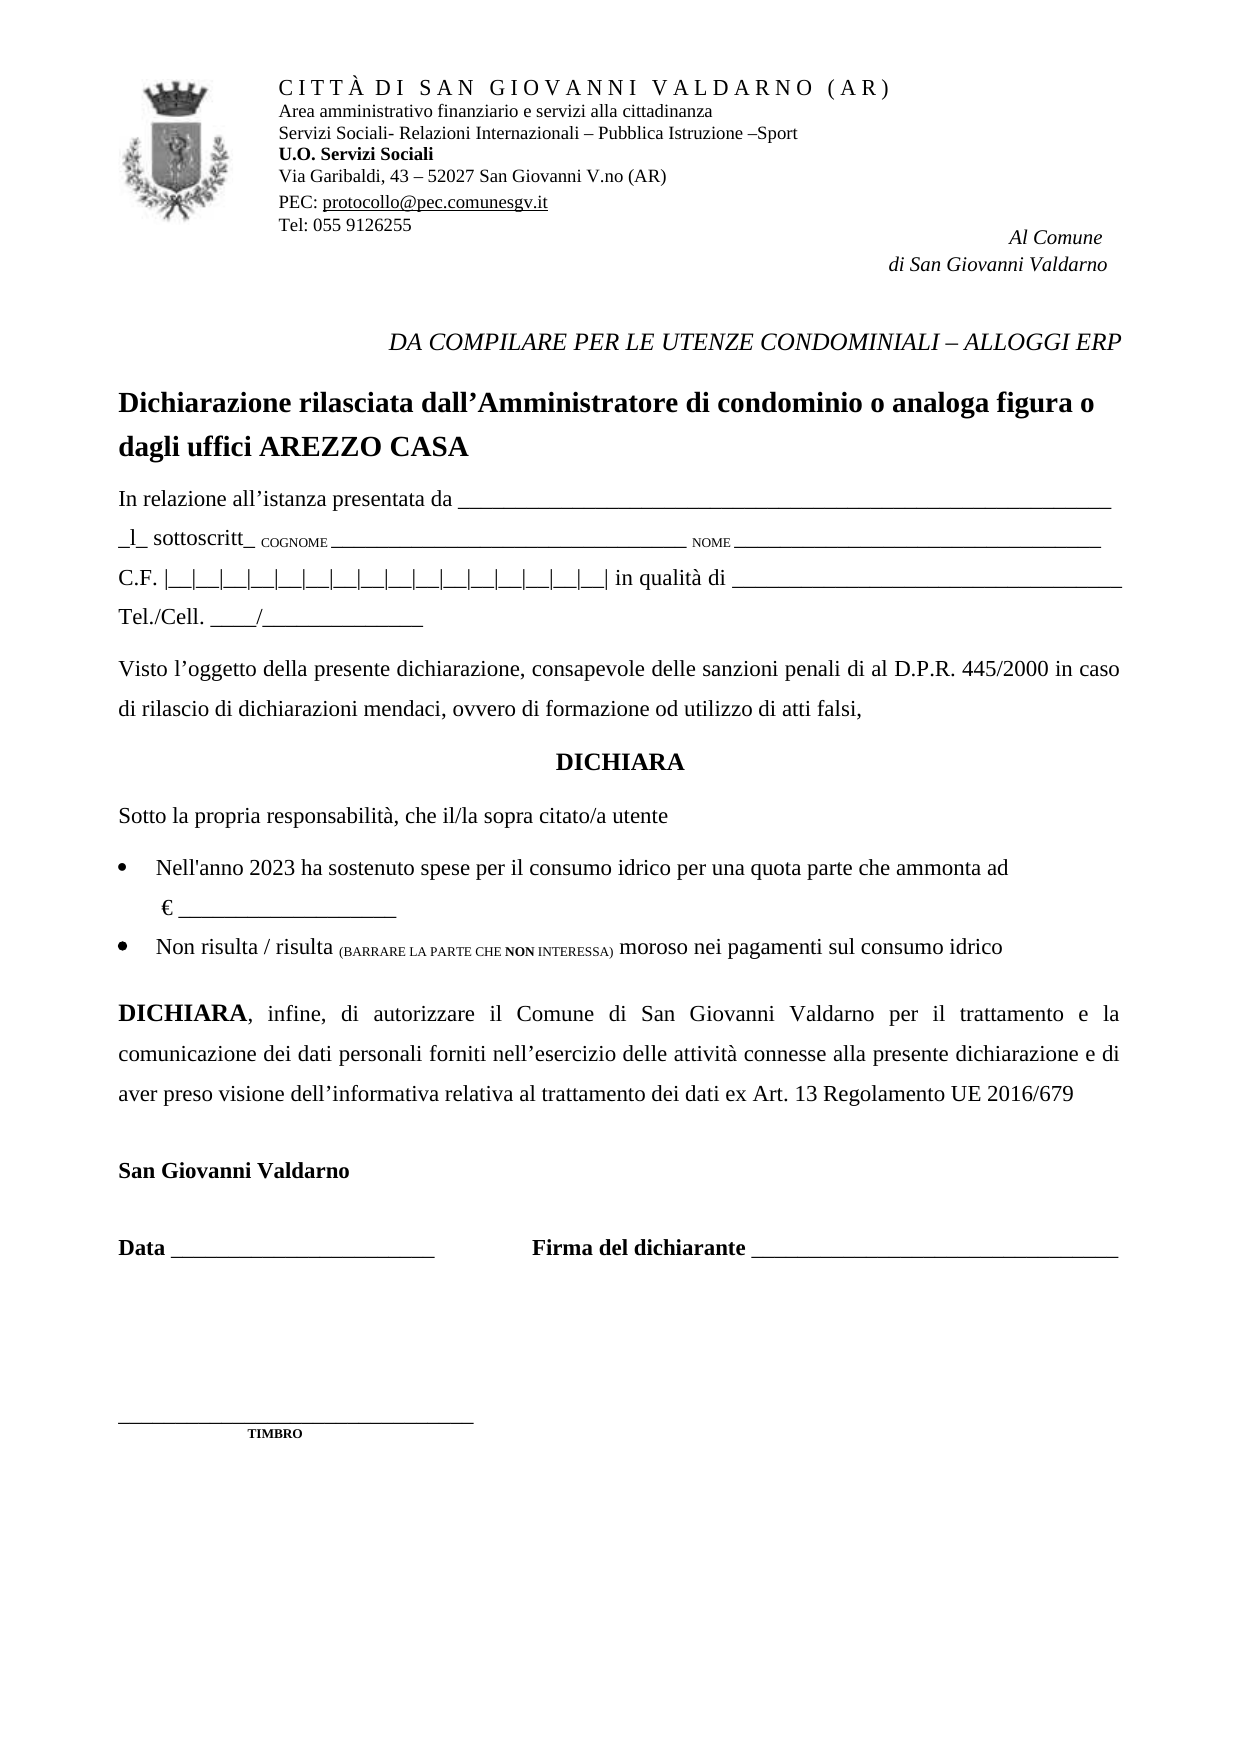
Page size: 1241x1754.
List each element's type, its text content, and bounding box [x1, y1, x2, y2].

text DA COMPILARE PER LE UTENZE CONDOMINIALI – ALLOGGI ERP [118, 327, 1122, 356]
text Data _______________________ Firma del dichiarante ________________________________ [118, 1234, 1122, 1260]
list Nell'anno 2023 ha sostenuto spese per il consumo idrico per una quota parte che ammonta ad [118, 854, 1122, 881]
text San Giovanni Valdarno [118, 1157, 1122, 1183]
text _______________________________ [118, 1399, 1122, 1426]
text In relazione all’istanza presentata da _________________________________________________________ [118, 485, 1122, 511]
text Sotto la propria responsabilità, che il/la sopra citato/a utente [118, 802, 1122, 829]
text C.F. |__|__|__|__|__|__|__|__|__|__|__|__|__|__|__|__| in qualità di __________________________________ Tel./Cell. ____/______________ [118, 564, 1122, 630]
text Dichiarazione rilasciata dall’Amministratore di condominio o analoga figura o dagli uffici AREZZO CASA [118, 385, 1122, 462]
list € ___________________ [156, 894, 1122, 920]
text TIMBRO [118, 1426, 1122, 1452]
text DICHIARA, infine, di autorizzare il Comune di San Giovanni Valdarno per il trattamento e la comunicazione dei dati personali forniti nell’esercizio delle attività connesse alla presente dichiarazione e di aver preso visione dell’informativa relativa al trattamento dei dati ex Art. 13 Regolamento UE 2016/679 [118, 998, 1122, 1106]
picture [118, 79, 234, 225]
text DICHIARA [118, 747, 1122, 776]
list Non risulta / risulta (BARRARE LA PARTE CHE NON INTERESSA) moroso nei pagamenti sul consumo idrico [118, 933, 1122, 960]
text _l_ sottoscritt_ COGNOME _______________________________ NOME ________________________________ [118, 524, 1122, 551]
text Visto l’oggetto della presente dichiarazione, consapevole delle sanzioni penali di al D.P.R. 445/2000 in caso di rilascio di dichiarazioni mendaci, ovvero di formazione od utilizzo di atti falsi, [118, 655, 1122, 721]
